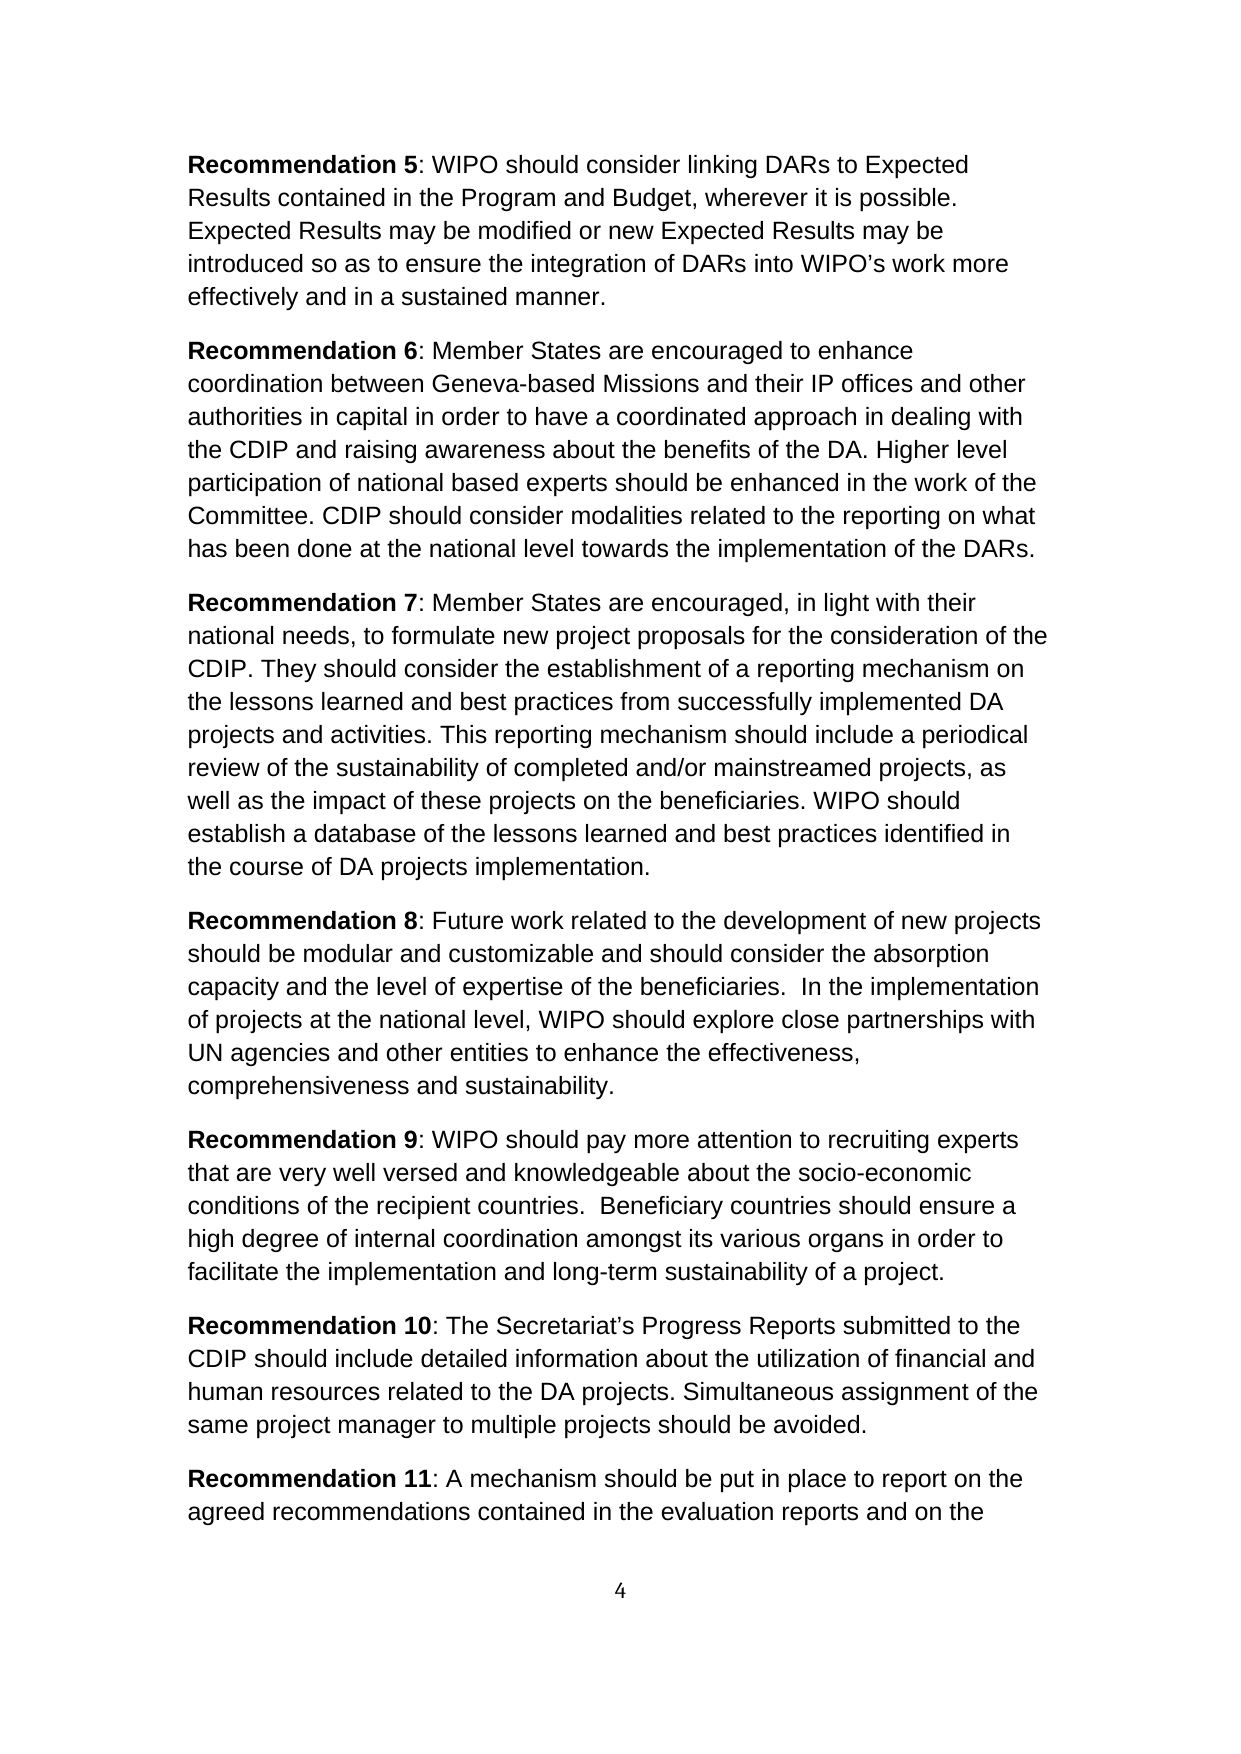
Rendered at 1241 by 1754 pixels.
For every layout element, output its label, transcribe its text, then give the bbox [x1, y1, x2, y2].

text Recommendation 10: The Secretariat’s Progress Reports submitted to the CDIP should include detailed information about the utilization of financial and human resources related to the DA projects. Simultaneous assignment of the same project manager to multiple projects should be avoided. [187, 1311, 1053, 1439]
text Recommendation 7: Member States are encouraged, in light with their national needs, to formulate new project proposals for the consideration of the CDIP. They should consider the establishment of a reporting mechanism on the lessons learned and best practices from successfully implemented DA projects and activities. This reporting mechanism should include a periodical review of the sustainability of completed and/or mainstreamed projects, as well as the impact of these projects on the beneficiaries. WIPO should establish a database of the lessons learned and best practices identified in the course of DA projects implementation. [187, 588, 1053, 881]
text Recommendation 9: WIPO should pay more attention to recruiting experts that are very well versed and knowledgeable about the socio-economic conditions of the recipient countries. Beneficiary countries should ensure a high degree of internal coordination amongst its various organs in order to facilitate the implementation and long-term sustainability of a project. [187, 1125, 1053, 1286]
text Recommendation 5: WIPO should consider linking DARs to Expected Results contained in the Program and Budget, wherever it is possible. Expected Results may be modified or new Expected Results may be introduced so as to ensure the integration of DARs into WIPO’s work more effectively and in a sustained manner. [187, 150, 1053, 311]
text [187, 1464, 1053, 1526]
text Recommendation 8: Future work related to the development of new projects should be modular and customizable and should consider the absorption capacity and the level of expertise of the beneficiaries. In the implementation of projects at the national level, WIPO should explore close partnerships with UN agencies and other entities to enhance the effectiveness, comprehensiveness and sustainability. [187, 906, 1053, 1100]
text Recommendation 6: Member States are encouraged to enhance coordination between Geneva-based Missions and their IP offices and other authorities in capital in order to have a coordinated approach in dealing with the CDIP and raising awareness about the benefits of the DA. Higher level participation of national based experts should be enhanced in the work of the Committee. CDIP should consider modalities related to the reporting on what has been done at the national level towards the implementation of the DARs. [187, 336, 1053, 563]
